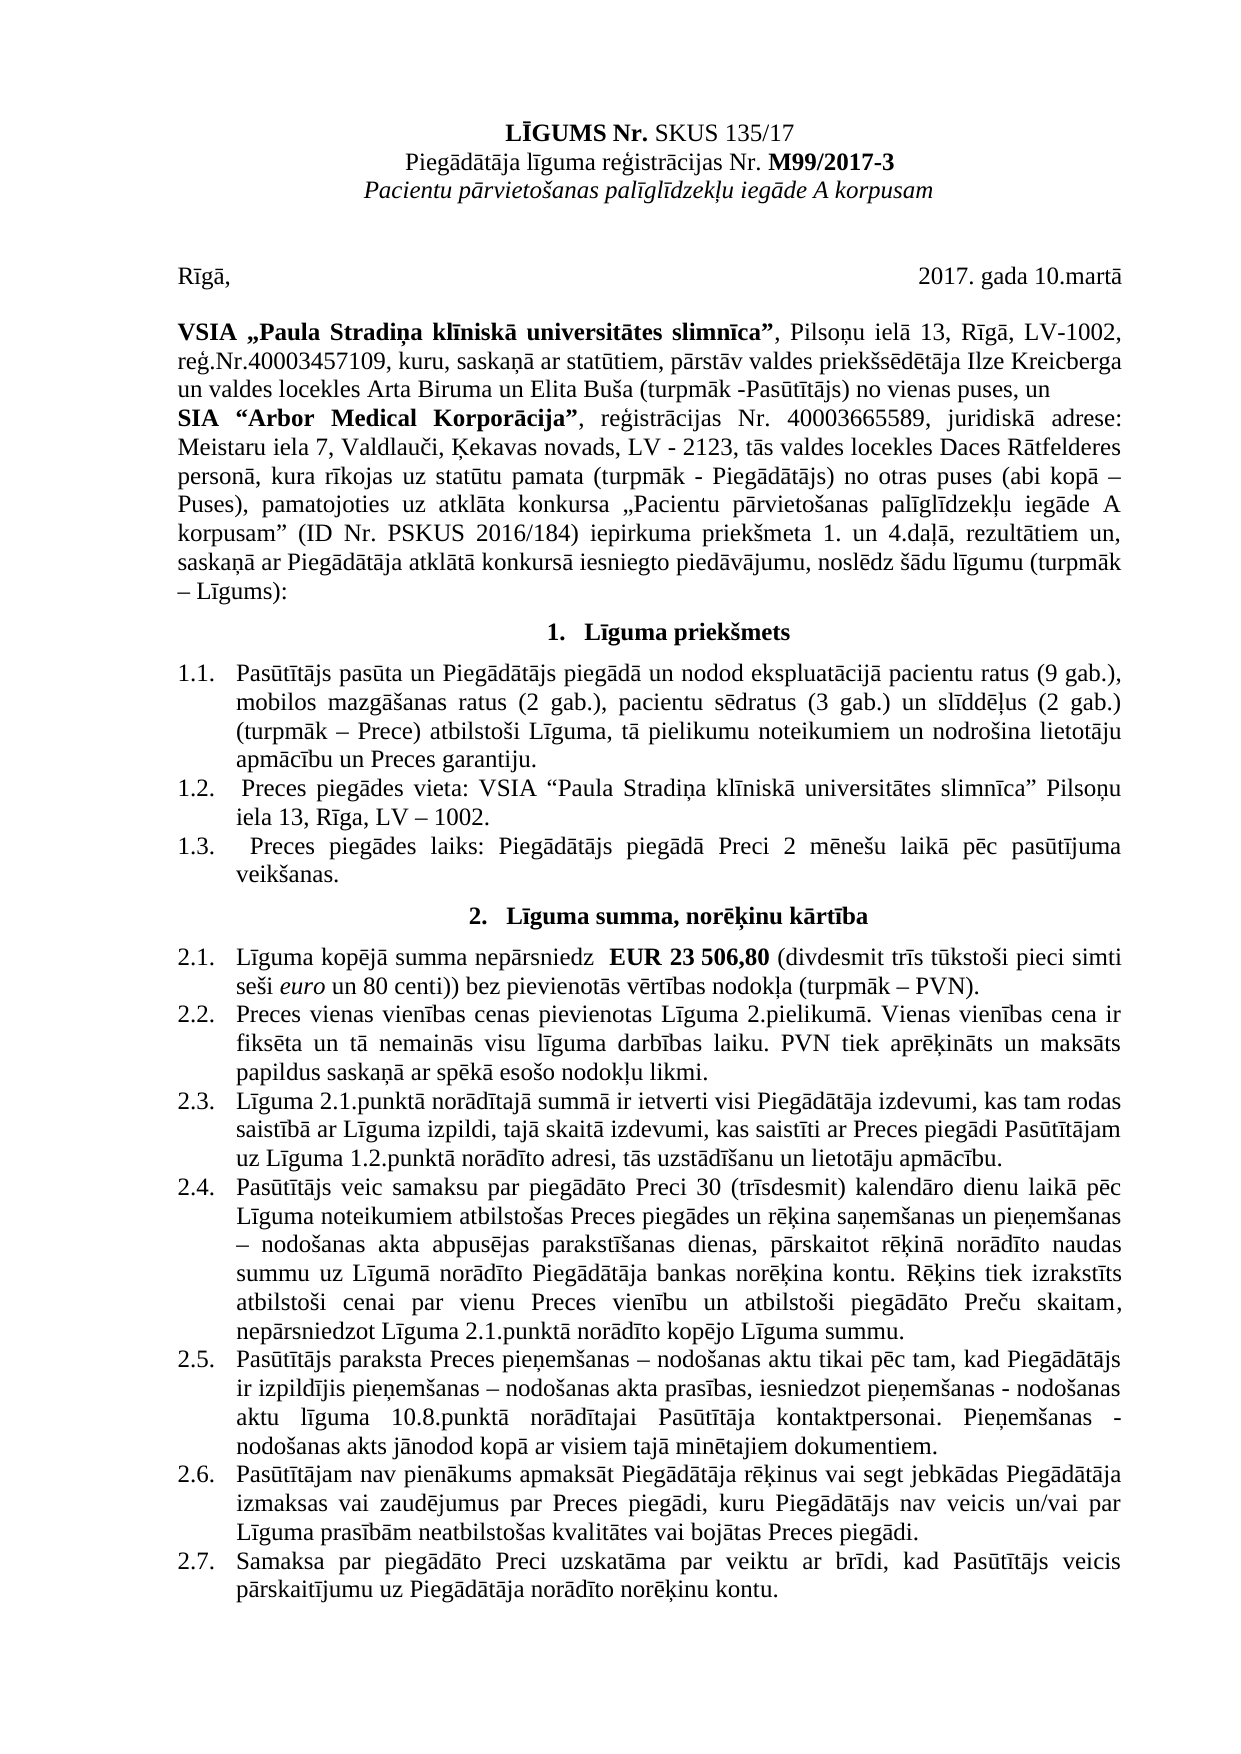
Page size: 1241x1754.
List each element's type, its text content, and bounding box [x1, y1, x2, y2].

list Līguma kopējā summa nepārsniedz EUR 23 506,80 (divdesmit trīs tūkstoši pieci simti seši euro un 80 centi)) bez pievienotās vērtības nodokļa (turpmāk – PVN). [177, 942, 1122, 999]
list Līguma 2.1.punktā norādītajā summā ir ietverti visi Piegādātāja izdevumi, kas tam rodas saistībā ar Līguma izpildi, tajā skaitā izdevumi, kas saistīti ar Preces piegādi Pasūtītājam uz Līguma 1.2.punktā norādīto adresi, tās uzstādīšanu un lietotāju apmācību. [177, 1086, 1122, 1172]
list Līguma priekšmets [215, 617, 1122, 646]
list Pasūtītājs veic samaksu par piegādāto Preci 30 (trīsdesmit) kalendāro dienu laikā pēc Līguma noteikumiem atbilstošas Preces piegādes un rēķina saņemšanas un pieņemšanas – nodošanas akta abpusējas parakstīšanas dienas, pārskaitot rēķinā norādīto naudas summu uz Līgumā norādīto Piegādātāja bankas norēķina kontu. Rēķins tiek izrakstīts atbilstoši cenai par vienu Preces vienību un atbilstoši piegādāto Preču skaitam, nepārsniedzot Līguma 2.1.punktā norādīto kopējo Līguma summu. [177, 1172, 1122, 1344]
list Preces piegādes laiks: Piegādātājs piegādā Preci 2 mēnešu laikā pēc pasūtījuma veikšanas. [177, 831, 1122, 888]
text SIA “Arbor Medical Korporācija”, reģistrācijas Nr. 40003665589, juridiskā adrese: Meistaru iela 7, Valdlauči, Ķekavas novads, LV - 2123, tās valdes locekles Daces Rātfelderes personā, kura rīkojas uz statūtu pamata (turpmāk - Piegādātājs) no otras puses (abi kopā – Puses), pamatojoties uz atklāta konkursa „Pacientu pārvietošanas palīglīdzekļu iegāde A korpusam” (ID Nr. PSKUS 2016/184) iepirkuma priekšmeta 1. un 4.daļā, rezultātiem un, saskaņā ar Piegādātāja atklātā konkursā iesniegto piedāvājumu, noslēdz šādu līgumu (turpmāk – Līgums): [177, 403, 1122, 604]
text LĪGUMS Nr. SKUS 135/17 [177, 118, 1122, 147]
list Preces piegādes vieta: VSIA “Paula Stradiņa klīniskā universitātes slimnīca” Pilsoņu iela 13, Rīga, LV – 1002. [177, 773, 1122, 831]
list Pasūtītājam nav pienākums apmaksāt Piegādātāja rēķinus vai segt jebkādas Piegādātāja izmaksas vai zaudējumus par Preces piegādi, kuru Piegādātājs nav veicis un/vai par Līguma prasībām neatbilstošas kvalitātes vai bojātas Preces piegādi. [177, 1459, 1122, 1546]
list Preces vienas vienības cenas pievienotas Līguma 2.pielikumā. Vienas vienības cena ir fiksēta un tā nemainās visu līguma darbības laiku. PVN tiek aprēķināts un maksāts papildus saskaņā ar spēkā esošo nodokļu likmi. [177, 999, 1122, 1086]
text VSIA „Paula Stradiņa klīniskā universitātes slimnīca”, Pilsoņu ielā 13, Rīgā, LV-1002, reģ.Nr.40003457109, kuru, saskaņā ar statūtiem, pārstāv valdes priekšsēdētāja Ilze Kreicberga un valdes locekles Arta Biruma un Elita Buša (turpmāk -Pasūtītājs) no vienas puses, un [177, 317, 1122, 403]
text Piegādātāja līguma reģistrācijas Nr. M99/2017-3 [177, 147, 1122, 176]
list Līguma summa, norēķinu kārtība [215, 901, 1122, 929]
text Rīgā, 2017. gada 10.martā [177, 261, 1119, 289]
text Pacientu pārvietošanas palīglīdzekļu iegāde A korpusam [177, 176, 1122, 204]
list Pasūtītājs pasūta un Piegādātājs piegādā un nodod ekspluatācijā pacientu ratus (9 gab.), mobilos mazgāšanas ratus (2 gab.), pacientu sēdratus (3 gab.) un slīddēļus (2 gab.) (turpmāk – Prece) atbilstoši Līguma, tā pielikumu noteikumiem un nodrošina lietotāju apmācību un Preces garantiju. [177, 658, 1122, 773]
list Pasūtītājs paraksta Preces pieņemšanas – nodošanas aktu tikai pēc tam, kad Piegādātājs ir izpildījis pieņemšanas – nodošanas akta prasības, iesniedzot pieņemšanas - nodošanas aktu līguma 10.8.punktā norādītajai Pasūtītāja kontaktpersonai. Pieņemšanas - nodošanas akts jānodod kopā ar visiem tajā minētajiem dokumentiem. [177, 1344, 1122, 1459]
list Samaksa par piegādāto Preci uzskatāma par veiktu ar brīdi, kad Pasūtītājs veicis pārskaitījumu uz Piegādātāja norādīto norēķinu kontu. [177, 1546, 1122, 1603]
